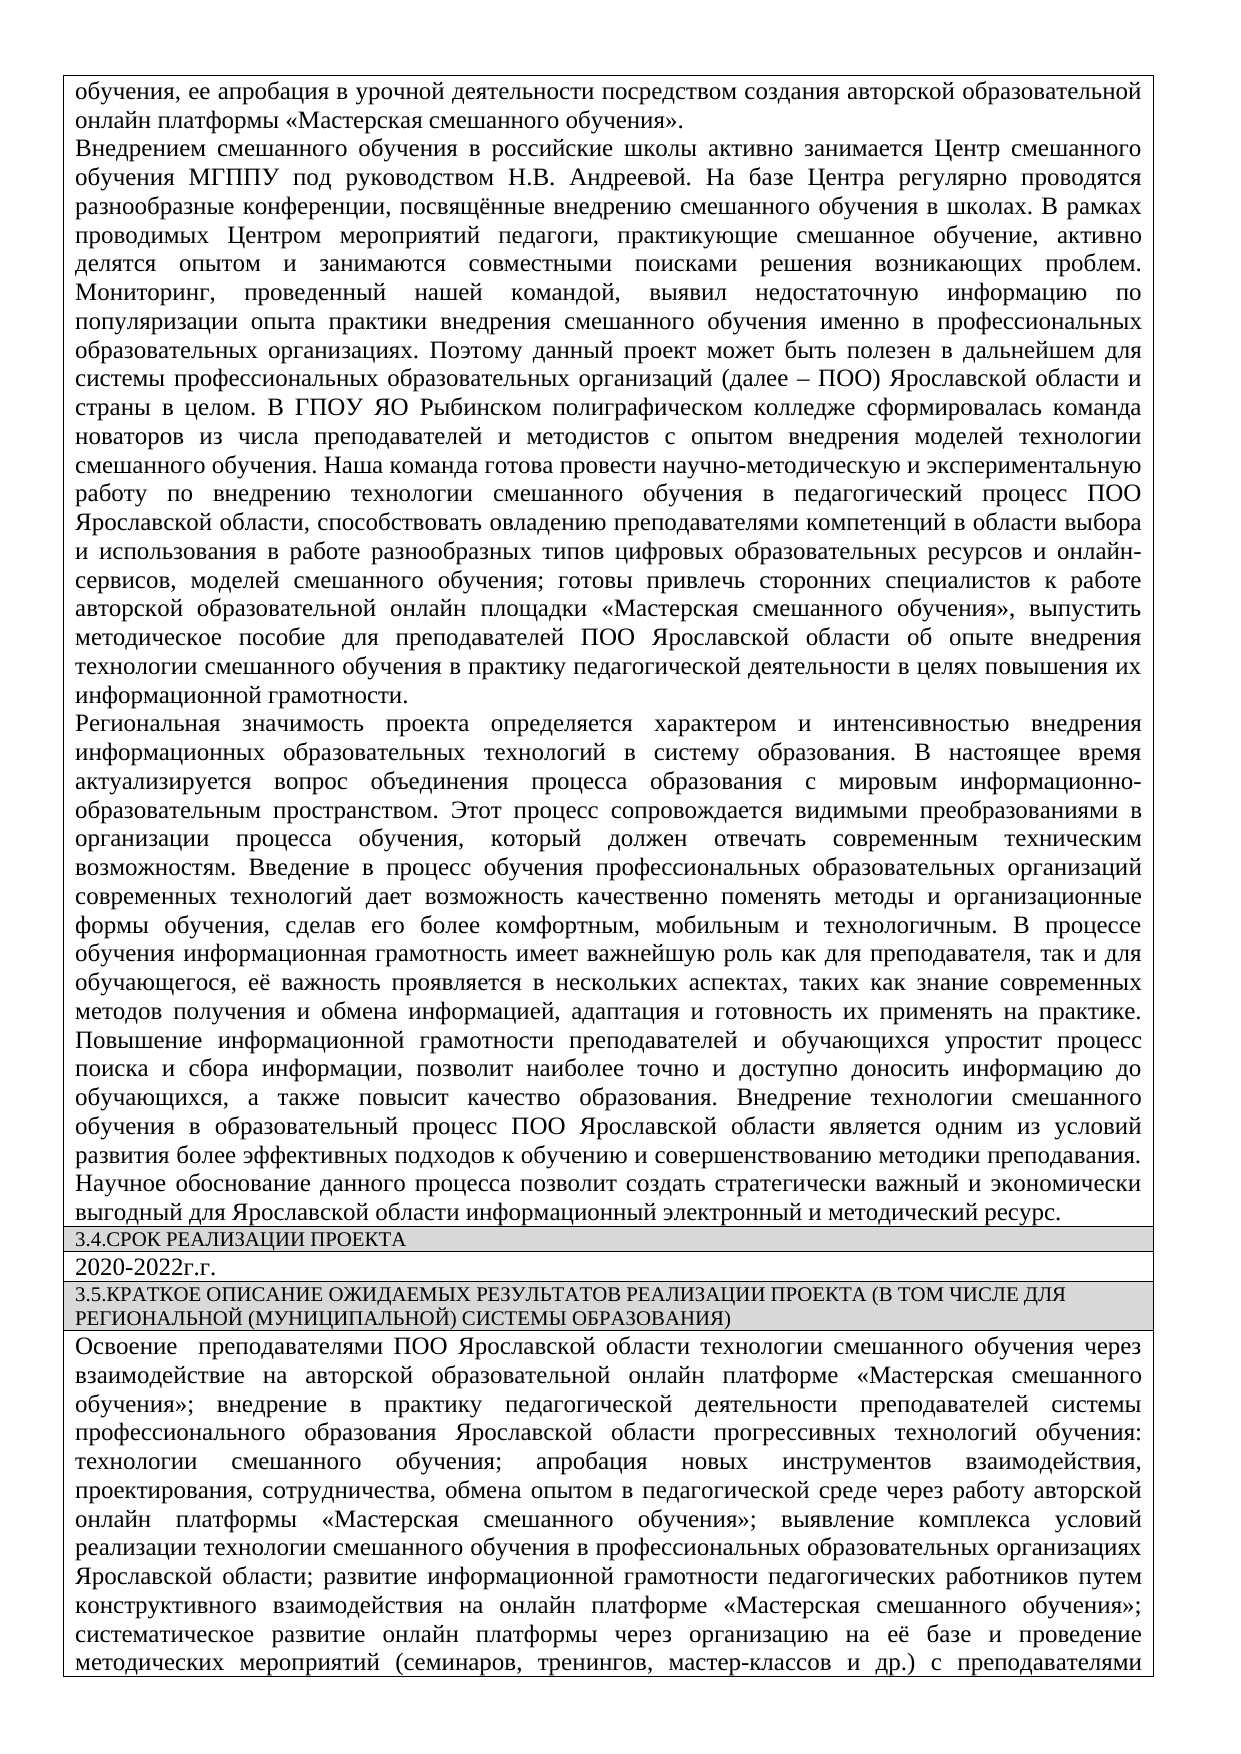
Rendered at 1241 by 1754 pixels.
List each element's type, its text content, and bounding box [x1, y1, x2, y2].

table_cell 2020-2022г.г. [64, 1252, 1153, 1281]
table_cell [64, 1331, 1153, 1676]
table_cell 3.5.КРАТКОЕ ОПИСАНИЕ ОЖИДАЕМЫХ РЕЗУЛЬТАТОВ РЕАЛИЗАЦИИ ПРОЕКТА (В ТОМ ЧИСЛЕ ДЛЯ РЕГИОНАЛЬНОЙ (МУНИЦИПАЛЬНОЙ) СИСТЕМЫ ОБРАЗОВАНИЯ) [64, 1282, 1153, 1330]
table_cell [64, 76, 1153, 1226]
table_cell 3.4.СРОК РЕАЛИЗАЦИИ ПРОЕКТА [64, 1227, 1153, 1251]
